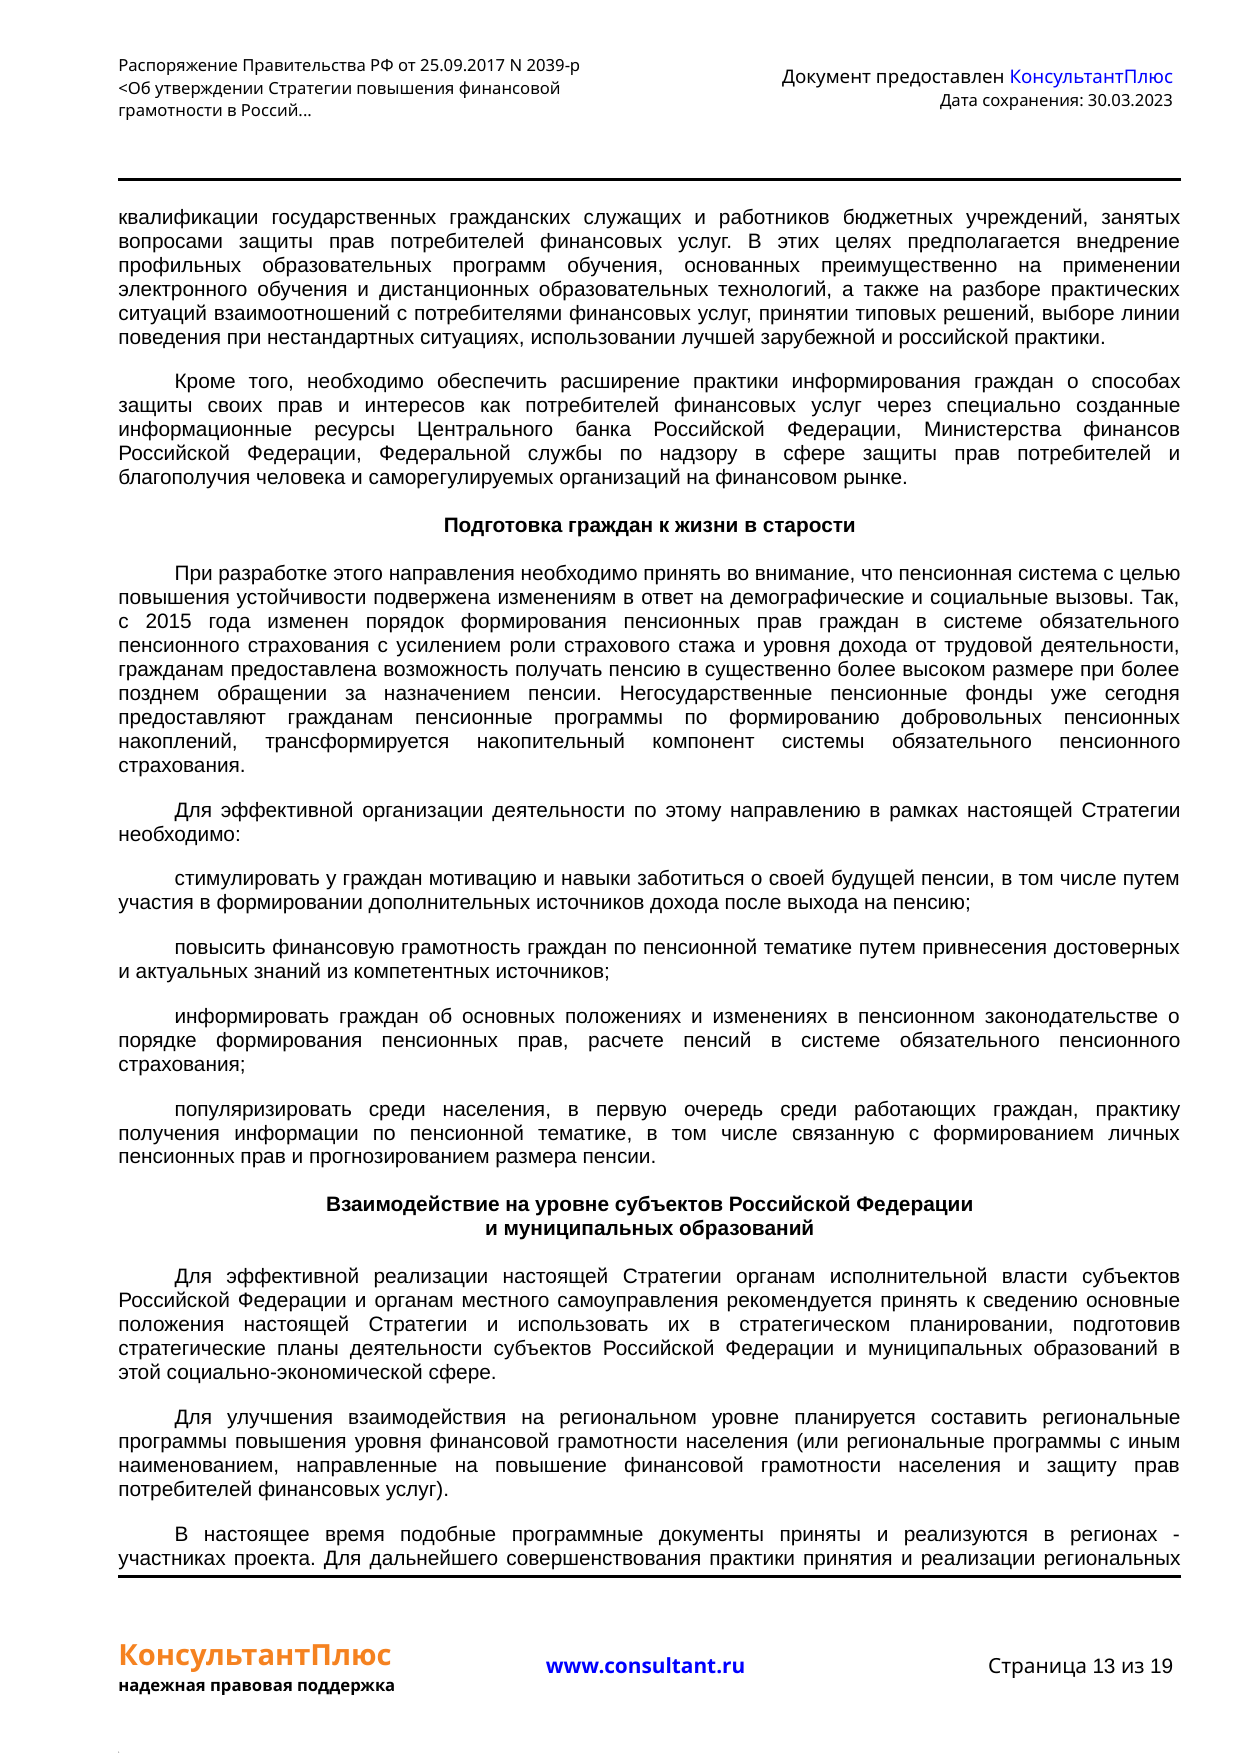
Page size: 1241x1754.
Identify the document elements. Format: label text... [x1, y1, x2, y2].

text При разработке этого направления необходимо принять во внимание, что пенсионная система с целью повышения устойчивости подвержена изменениям в ответ на демографические и социальные вызовы. Так, с 2015 года изменен порядок формирования пенсионных прав граждан в системе обязательного пенсионного страхования с усилением роли страхового стажа и уровня дохода от трудовой деятельности, гражданам предоставлена возможность получать пенсию в существенно более высоком размере при более позднем обращении за назначением пенсии. Негосударственные пенсионные фонды уже сегодня предоставляют гражданам пенсионные программы по формированию добровольных пенсионных накоплений, трансформируется накопительный компонент системы обязательного пенсионного страхования. [118, 561, 1181, 777]
text Для эффективной организации деятельности по этому направлению в рамках настоящей Стратегии необходимо: [118, 797, 1181, 845]
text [118, 205, 1181, 348]
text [118, 1521, 1181, 1569]
text Для эффективной реализации настоящей Стратегии органам исполнительной власти субъектов Российской Федерации и органам местного самоуправления рекомендуется принять к сведению основные положения настоящей Стратегии и использовать их в стратегическом планировании, подготовив стратегические планы деятельности субъектов Российской Федерации и муниципальных образований в этой социально-экономической сфере. [118, 1264, 1181, 1384]
text повысить финансовую грамотность граждан по пенсионной тематике путем привнесения достоверных и актуальных знаний из компетентных источников; [118, 935, 1181, 983]
title Подготовка граждан к жизни в старости [118, 513, 1181, 537]
text стимулировать у граждан мотивацию и навыки заботиться о своей будущей пенсии, в том числе путем участия в формировании дополнительных источников дохода после выхода на пенсию; [118, 866, 1181, 914]
text Для улучшения взаимодействия на региональном уровне планируется составить региональные программы повышения уровня финансовой грамотности населения (или региональные программы с иным наименованием, направленные на повышение финансовой грамотности населения и защиту прав потребителей финансовых услуг). [118, 1405, 1181, 1501]
text Кроме того, необходимо обеспечить расширение практики информирования граждан о способах защиты своих прав и интересов как потребителей финансовых услуг через специально созданные информационные ресурсы Центрального банка Российской Федерации, Министерства финансов Российской Федерации, Федеральной службы по надзору в сфере защиты прав потребителей и благополучия человека и саморегулируемых организаций на финансовом рынке. [118, 369, 1181, 489]
title Взаимодействие на уровне субъектов Российской Федерации [118, 1192, 1181, 1216]
text информировать граждан об основных положениях и изменениях в пенсионном законодательстве о порядке формирования пенсионных прав, расчете пенсий в системе обязательного пенсионного страхования; [118, 1004, 1181, 1076]
title и муниципальных образований [118, 1216, 1181, 1240]
text популяризировать среди населения, в первую очередь среди работающих граждан, практику получения информации по пенсионной тематике, в том числе связанную с формированием личных пенсионных прав и прогнозированием размера пенсии. [118, 1096, 1181, 1168]
